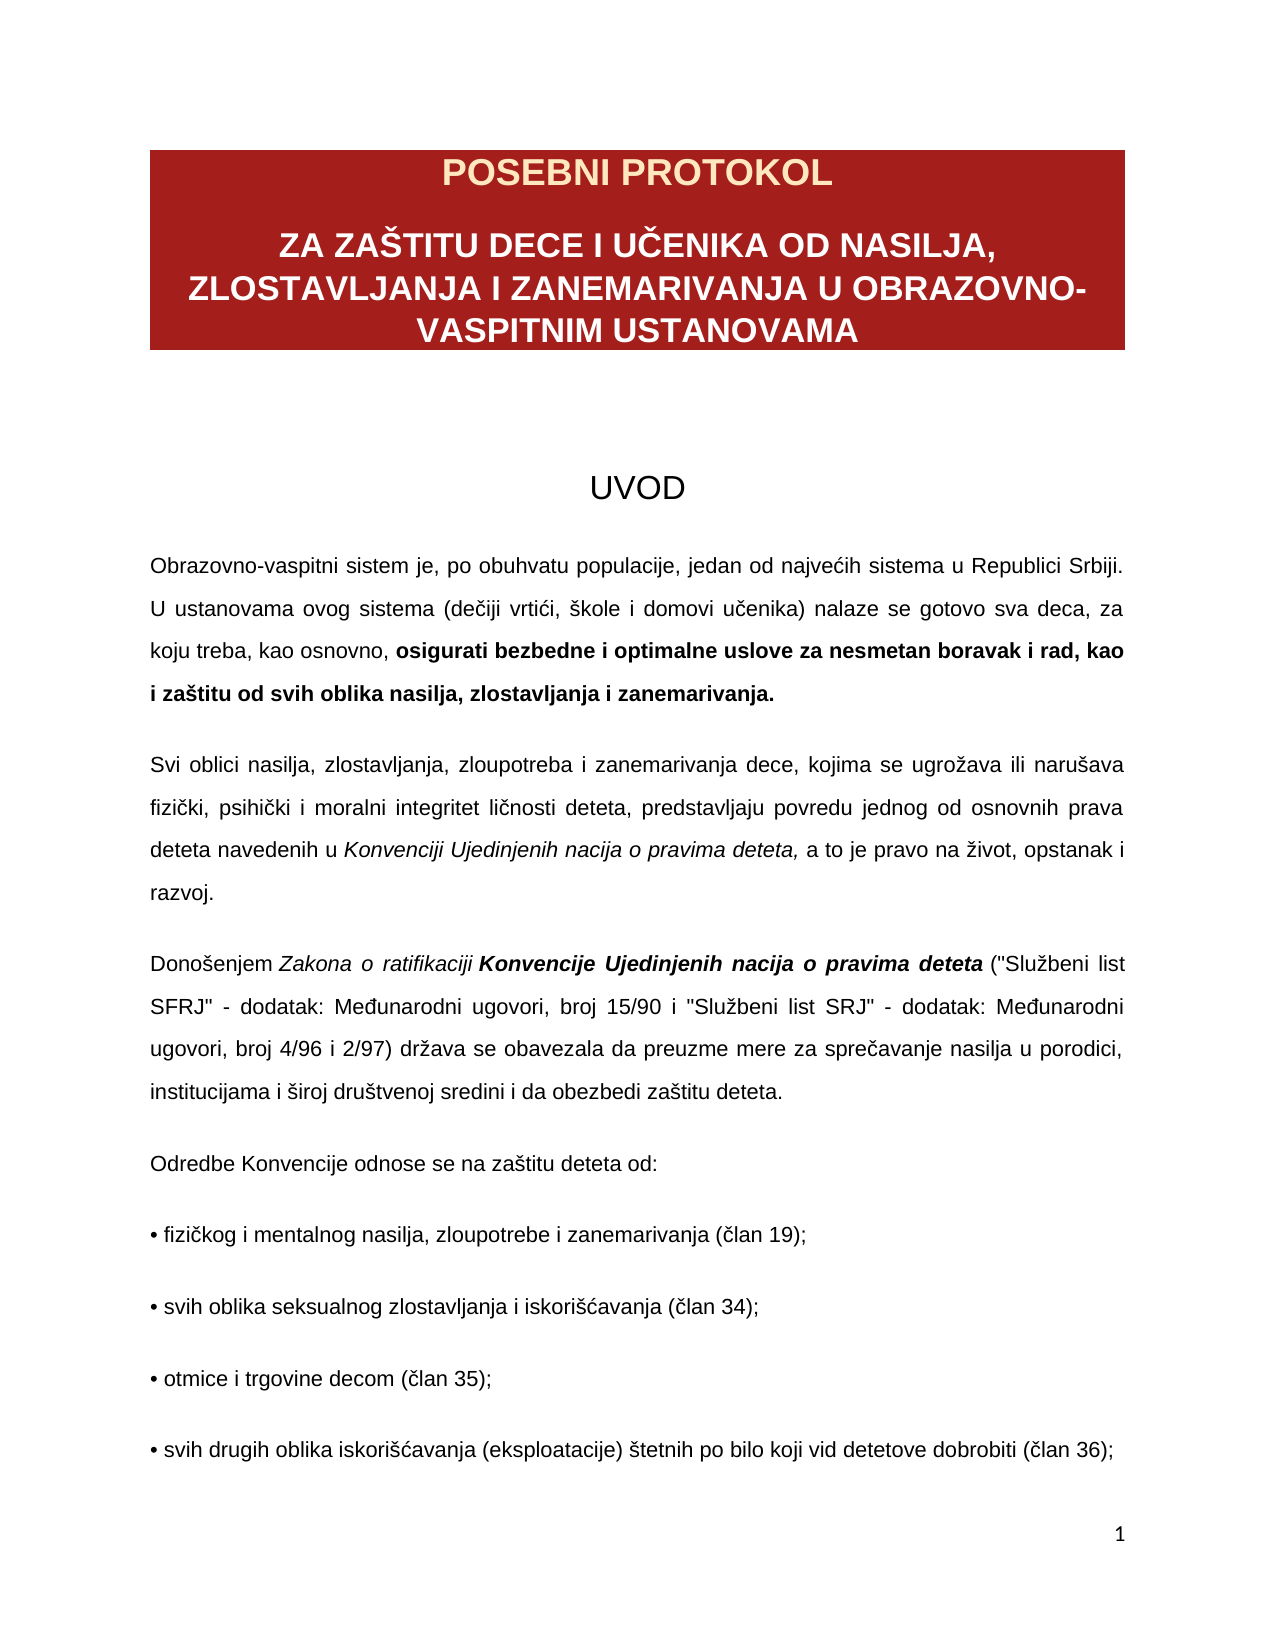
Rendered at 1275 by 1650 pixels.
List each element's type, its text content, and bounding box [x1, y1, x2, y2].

text Donošenjem Zakona o ratifikaciji Konvencije Ujedinjenih nacija o pravima deteta ("Službeni list SFRJ" - dodatak: Međunarodni ugovori, broj 15/90 i "Službeni list SRJ" - dodatak: Međunarodni ugovori, broj 4/96 i 2/97) država se obavezala da preuzme mere za sprečavanje nasilja u porodici, institucijama i široj društvenoj sredini i da obezbedi zaštitu deteta. [150, 934, 1125, 1104]
text • svih drugih oblika iskorišćavanja (eksploatacije) štetnih po bilo koji vid detetove dobrobiti (član 36); [150, 1420, 1125, 1462]
text Svi oblici nasilja, zlostavljanja, zloupotreba i zanemarivanja dece, kojima se ugrožava ili narušava fizički, psihički i moralni integritet ličnosti deteta, predstavljaju povredu jednog od osnovnih prava deteta navedenih u Konvenciji Ujedinjenih nacija o pravima deteta, a to je pravo na život, opstanak i razvoj. [150, 735, 1125, 905]
text ZA ZAŠTITU DECE I UČENIKA OD NASILJA, ZLOSTAVLJANJA I ZANEMARIVANJA U OBRAZOVNO-VASPITNIM USTANOVAMA [150, 222, 1125, 350]
text UVOD [150, 464, 1125, 506]
text • svih oblika seksualnog zlostavljanja i iskorišćavanja (član 34); [150, 1276, 1125, 1319]
text Odredbe Konvencije odnose se na zaštitu deteta od: [150, 1133, 1125, 1176]
text • fizičkog i mentalnog nasilja, zloupotrebe i zanemarivanja (član 19); [150, 1205, 1125, 1247]
text • otmice i trgovine decom (član 35); [150, 1348, 1125, 1391]
text POSEBNI PROTOKOL [150, 150, 1125, 193]
text Obrazovno-vaspitni sistem je, po obuhvatu populacije, jedan od najvećih sistema u Republici Srbiji. U ustanovama ovog sistema (dečiji vrtići, škole i domovi učenika) nalaze se gotovo sva deca, za koju treba, kao osnovno, osigurati bezbedne i optimalne uslove za nesmetan boravak i rad, kao i zaštitu od svih oblika nasilja, zlostavljanja i zanemarivanja. [150, 536, 1125, 706]
